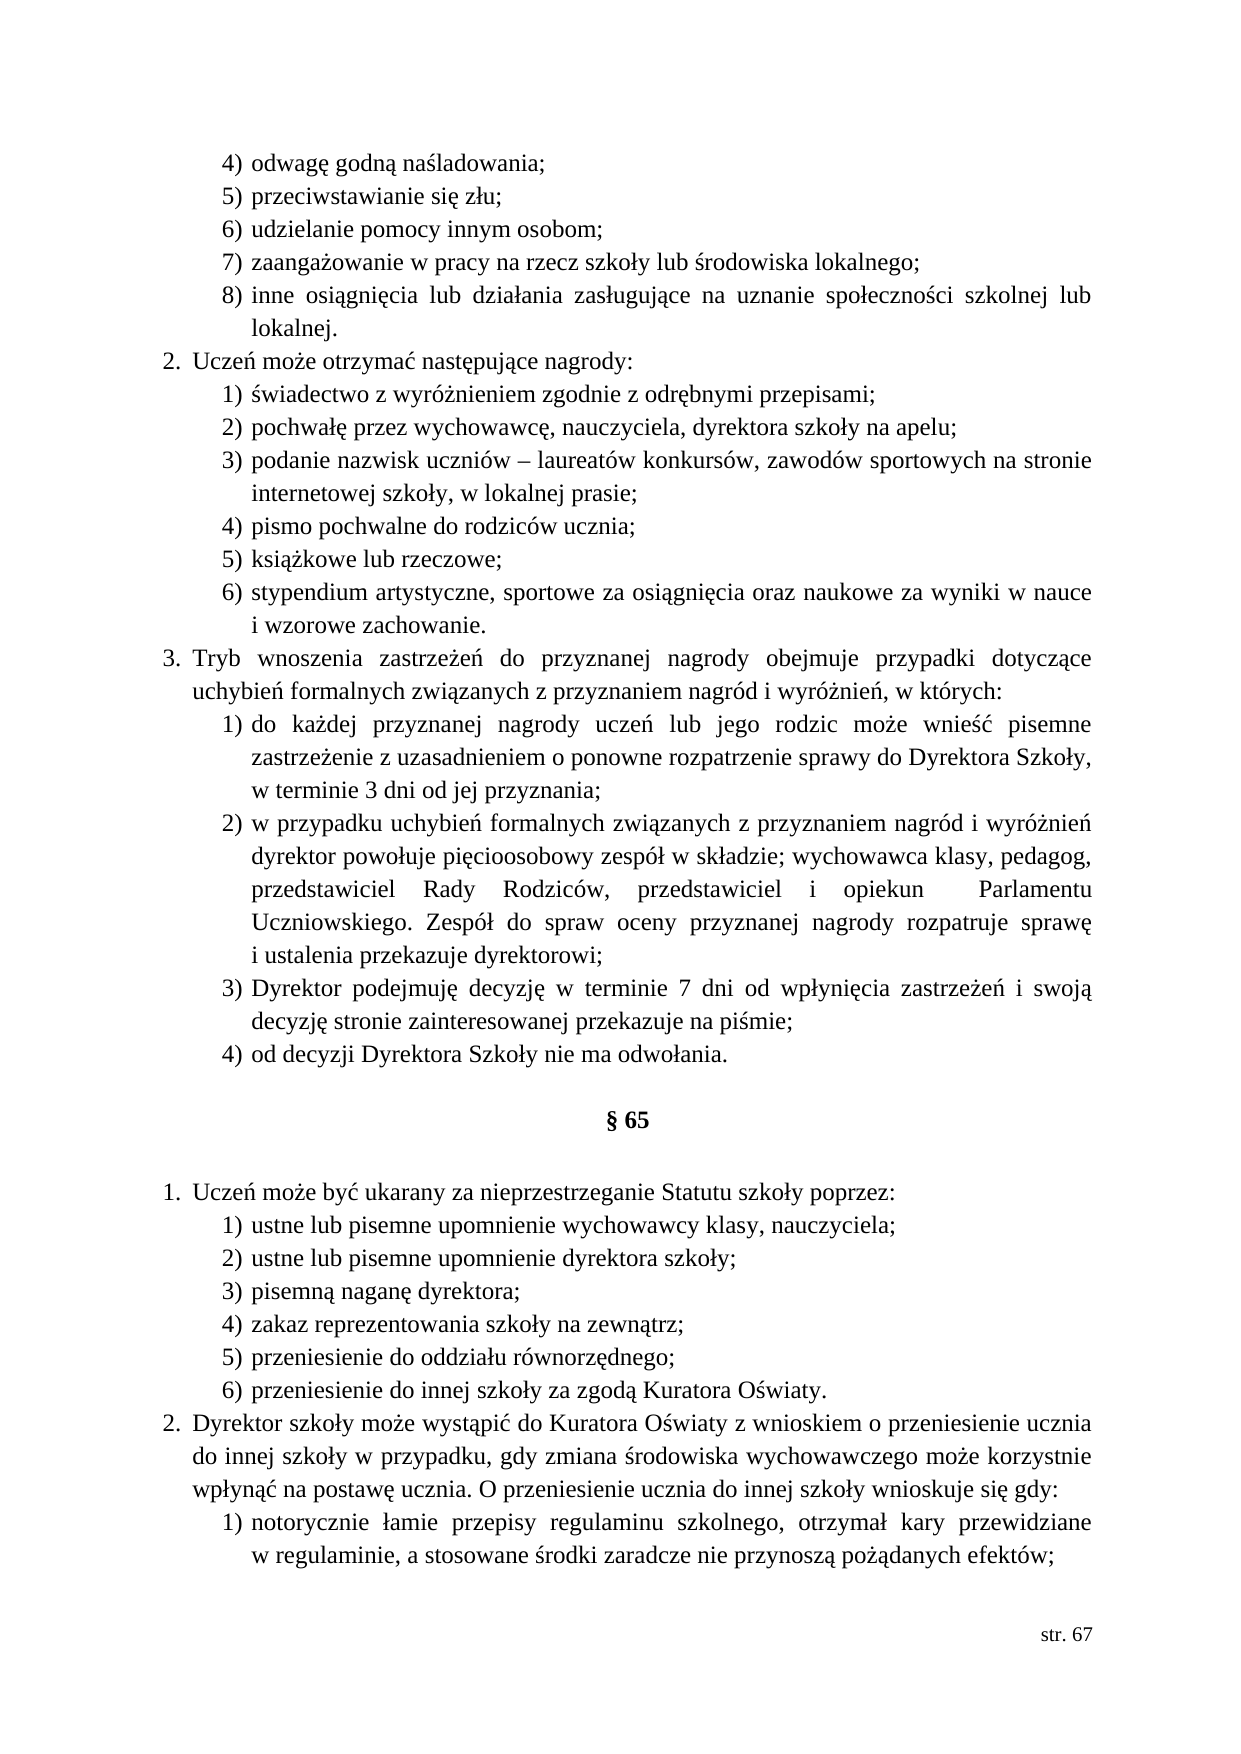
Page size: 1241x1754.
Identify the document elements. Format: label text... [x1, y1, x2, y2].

list Tryb wnoszenia zastrzeżeń do przyznanej nagrody obejmuje przypadki dotyczące uchybień formalnych związanych z przyznaniem nagród i wyróżnień, w których: [162, 643, 1092, 705]
list świadectwo z wyróżnieniem zgodnie z odrębnymi przepisami; [222, 379, 1092, 408]
text § 65 [162, 1105, 1092, 1134]
list stypendium artystyczne, sportowe za osiągnięcia oraz naukowe za wyniki w nauce i wzorowe zachowanie. [222, 577, 1092, 639]
list notorycznie łamie przepisy regulaminu szkolnego, otrzymał kary przewidziane w regulaminie, a stosowane środki zaradcze nie przynoszą pożądanych efektów; [222, 1507, 1092, 1569]
list zaangażowanie w pracy na rzecz szkoły lub środowiska lokalnego; [222, 247, 1092, 276]
list ustne lub pisemne upomnienie wychowawcy klasy, nauczyciela; [222, 1210, 1092, 1239]
list pisemną naganę dyrektora; [222, 1276, 1092, 1305]
list Uczeń może być ukarany za nieprzestrzeganie Statutu szkoły poprzez: [162, 1177, 1092, 1206]
list przeniesienie do oddziału równorzędnego; [222, 1342, 1092, 1371]
list do każdej przyznanej nagrody uczeń lub jego rodzic może wnieść pisemne zastrzeżenie z uzasadnieniem o ponowne rozpatrzenie sprawy do Dyrektora Szkoły, w terminie 3 dni od jej przyznania; [222, 709, 1092, 804]
list Uczeń może otrzymać następujące nagrody: [162, 346, 1092, 374]
list zakaz reprezentowania szkoły na zewnątrz; [222, 1309, 1092, 1338]
list Dyrektor szkoły może wystąpić do Kuratora Oświaty z wnioskiem o przeniesienie ucznia do innej szkoły w przypadku, gdy zmiana środowiska wychowawczego może korzystnie wpłynąć na postawę ucznia. O przeniesienie ucznia do innej szkoły wnioskuje się gdy: [162, 1408, 1092, 1503]
list ustne lub pisemne upomnienie dyrektora szkoły; [222, 1243, 1092, 1272]
list podanie nazwisk uczniów – laureatów konkursów, zawodów sportowych na stronie internetowej szkoły, w lokalnej prasie; [222, 445, 1092, 507]
list przeniesienie do innej szkoły za zgodą Kuratora Oświaty. [222, 1375, 1092, 1404]
list odwagę godną naśladowania; [222, 148, 1092, 176]
list w przypadku uchybień formalnych związanych z przyznaniem nagród i wyróżnień dyrektor powołuje pięcioosobowy zespół w składzie; wychowawca klasy, pedagog, przedstawiciel Rady Rodziców, przedstawiciel i opiekun Parlamentu Uczniowskiego. Zespół do spraw oceny przyznanej nagrody rozpatruje sprawę i ustalenia przekazuje dyrektorowi; [222, 808, 1092, 969]
list pismo pochwalne do rodziców ucznia; [222, 511, 1092, 540]
list udzielanie pomocy innym osobom; [222, 214, 1092, 242]
list książkowe lub rzeczowe; [222, 544, 1092, 573]
list pochwałę przez wychowawcę, nauczyciela, dyrektora szkoły na apelu; [222, 412, 1092, 441]
list od decyzji Dyrektora Szkoły nie ma odwołania. [222, 1039, 1092, 1068]
list Dyrektor podejmuję decyzję w terminie 7 dni od wpłynięcia zastrzeżeń i swoją decyzję stronie zainteresowanej przekazuje na piśmie; [222, 973, 1092, 1035]
list przeciwstawianie się złu; [222, 181, 1092, 209]
list inne osiągnięcia lub działania zasługujące na uznanie społeczności szkolnej lub lokalnej. [222, 280, 1092, 342]
